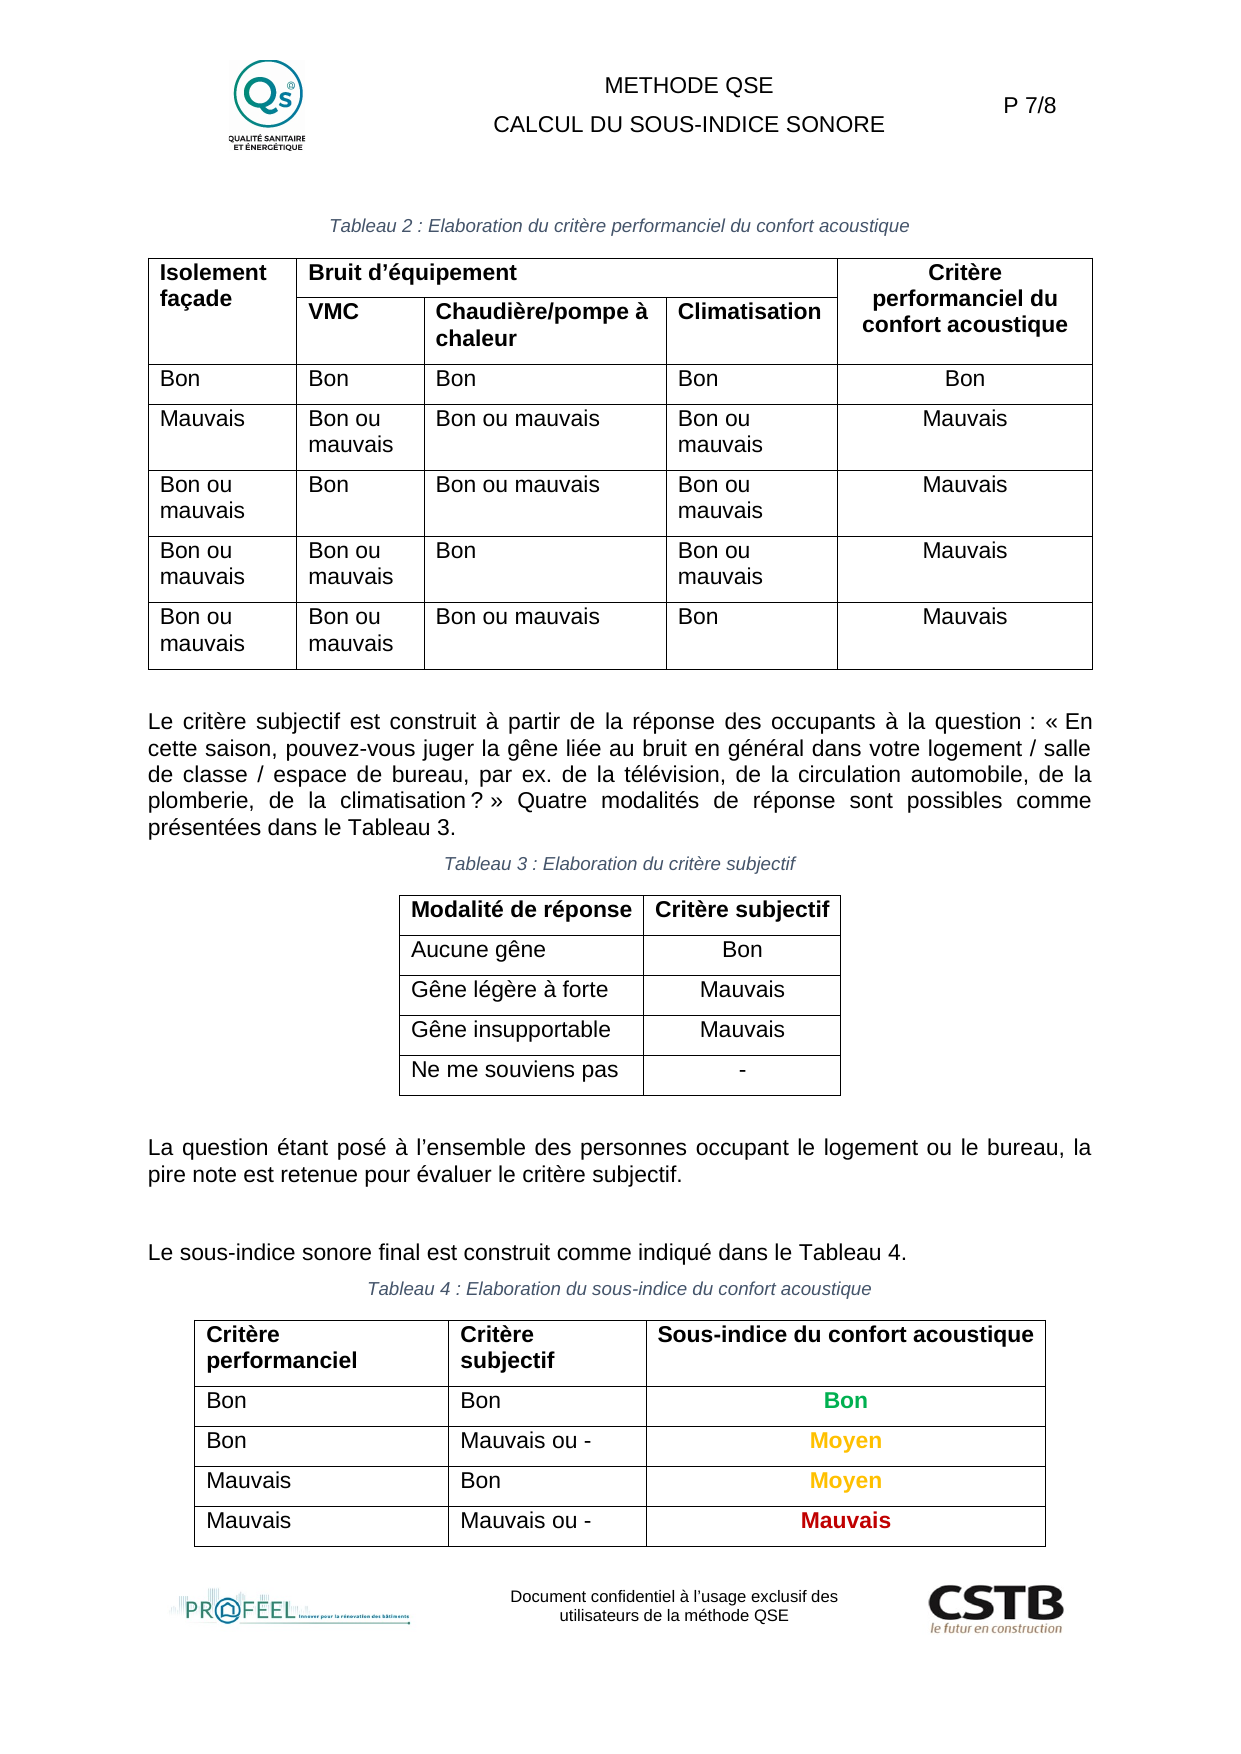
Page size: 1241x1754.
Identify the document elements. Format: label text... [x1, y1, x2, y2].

table_cell Bon [195, 1427, 448, 1466]
table_cell Bon [647, 1387, 1045, 1426]
table_cell Bon [425, 537, 666, 602]
table_cell Mauvais [195, 1507, 448, 1546]
table_cell Bon ou mauvais [149, 603, 296, 668]
table_cell Climatisation [667, 298, 837, 363]
table_cell VMC [297, 298, 424, 363]
table_cell Bon ou mauvais [297, 405, 424, 470]
table_cell - [644, 1056, 840, 1094]
table_cell Mauvais [838, 537, 1092, 602]
table_cell Mauvais ou - [449, 1507, 646, 1546]
table_cell Bon [195, 1387, 448, 1426]
table_cell Gêne légère à forte [400, 976, 643, 1015]
table_header Critère subjectif [449, 1321, 646, 1386]
table_cell Mauvais ou - [449, 1427, 646, 1466]
table_cell Bon [449, 1387, 646, 1426]
table_cell Bon ou mauvais [149, 537, 296, 602]
table_cell Bon [667, 365, 837, 403]
table_header Critère performanciel [195, 1321, 448, 1386]
table_header Bruit d’équipement [297, 259, 837, 297]
table_cell Mauvais [644, 976, 840, 1015]
table_cell Bon [449, 1467, 646, 1506]
table_cell Bon ou mauvais [297, 603, 424, 668]
table_cell Bon [838, 365, 1092, 403]
table_cell Moyen [647, 1467, 1045, 1506]
table_cell Bon [667, 603, 837, 668]
table_cell Mauvais [149, 405, 296, 470]
table_cell Bon ou mauvais [425, 405, 666, 470]
table_cell Ne me souviens pas [400, 1056, 643, 1094]
table_header Critère subjectif [644, 896, 840, 935]
text La question étant posé à l’ensemble des personnes occupant le logement ou le bureau, la pire note est retenue pour évaluer le critère subjectif. [148, 1134, 1092, 1187]
table_cell Chaudière/pompe à chaleur [425, 298, 666, 363]
picture [158, 1569, 422, 1643]
table_header Isolement façade [149, 259, 296, 363]
table_cell Bon [644, 936, 840, 975]
picture [228, 60, 306, 151]
table_cell Bon [425, 365, 666, 403]
table_cell Bon ou mauvais [149, 471, 296, 536]
table_cell Mauvais [838, 405, 1092, 470]
table_cell Mauvais [195, 1467, 448, 1506]
text Le critère subjectif est construit à partir de la réponse des occupants à la question : « En cette saison, pouvez-vous juger la gêne liée au bruit en général dans votre logement / salle de classe / espace de bureau, par ex. de la télévision, de la circulation automobile, de la plomberie, de la climatisation ? » Quatre modalités de réponse sont possibles comme présentées dans le Tableau 3. [148, 708, 1092, 840]
table_cell Bon [149, 365, 296, 403]
table_cell Bon [297, 365, 424, 403]
table_header Critère performanciel du confort acoustique [838, 259, 1092, 363]
table_cell Mauvais [838, 603, 1092, 668]
table_cell Aucune gêne [400, 936, 643, 975]
table_cell Bon ou mauvais [667, 405, 837, 470]
text Le sous-indice sonore final est construit comme indiqué dans le Tableau 4. [148, 1238, 1092, 1265]
table_cell Bon ou mauvais [667, 537, 837, 602]
table_cell Bon ou mauvais [667, 471, 837, 536]
table_cell Mauvais [647, 1507, 1045, 1546]
table_header Sous-indice du confort acoustique [647, 1321, 1045, 1386]
table_cell Bon [297, 471, 424, 536]
table_cell Bon ou mauvais [425, 471, 666, 536]
table_header Modalité de réponse [400, 896, 643, 935]
table_cell Bon ou mauvais [425, 603, 666, 668]
table_cell Moyen [647, 1427, 1045, 1466]
table_cell Bon ou mauvais [297, 537, 424, 602]
table_cell Gêne insupportable [400, 1016, 643, 1054]
table_cell Mauvais [644, 1016, 840, 1054]
picture [911, 1569, 1081, 1639]
table_cell Mauvais [838, 471, 1092, 536]
